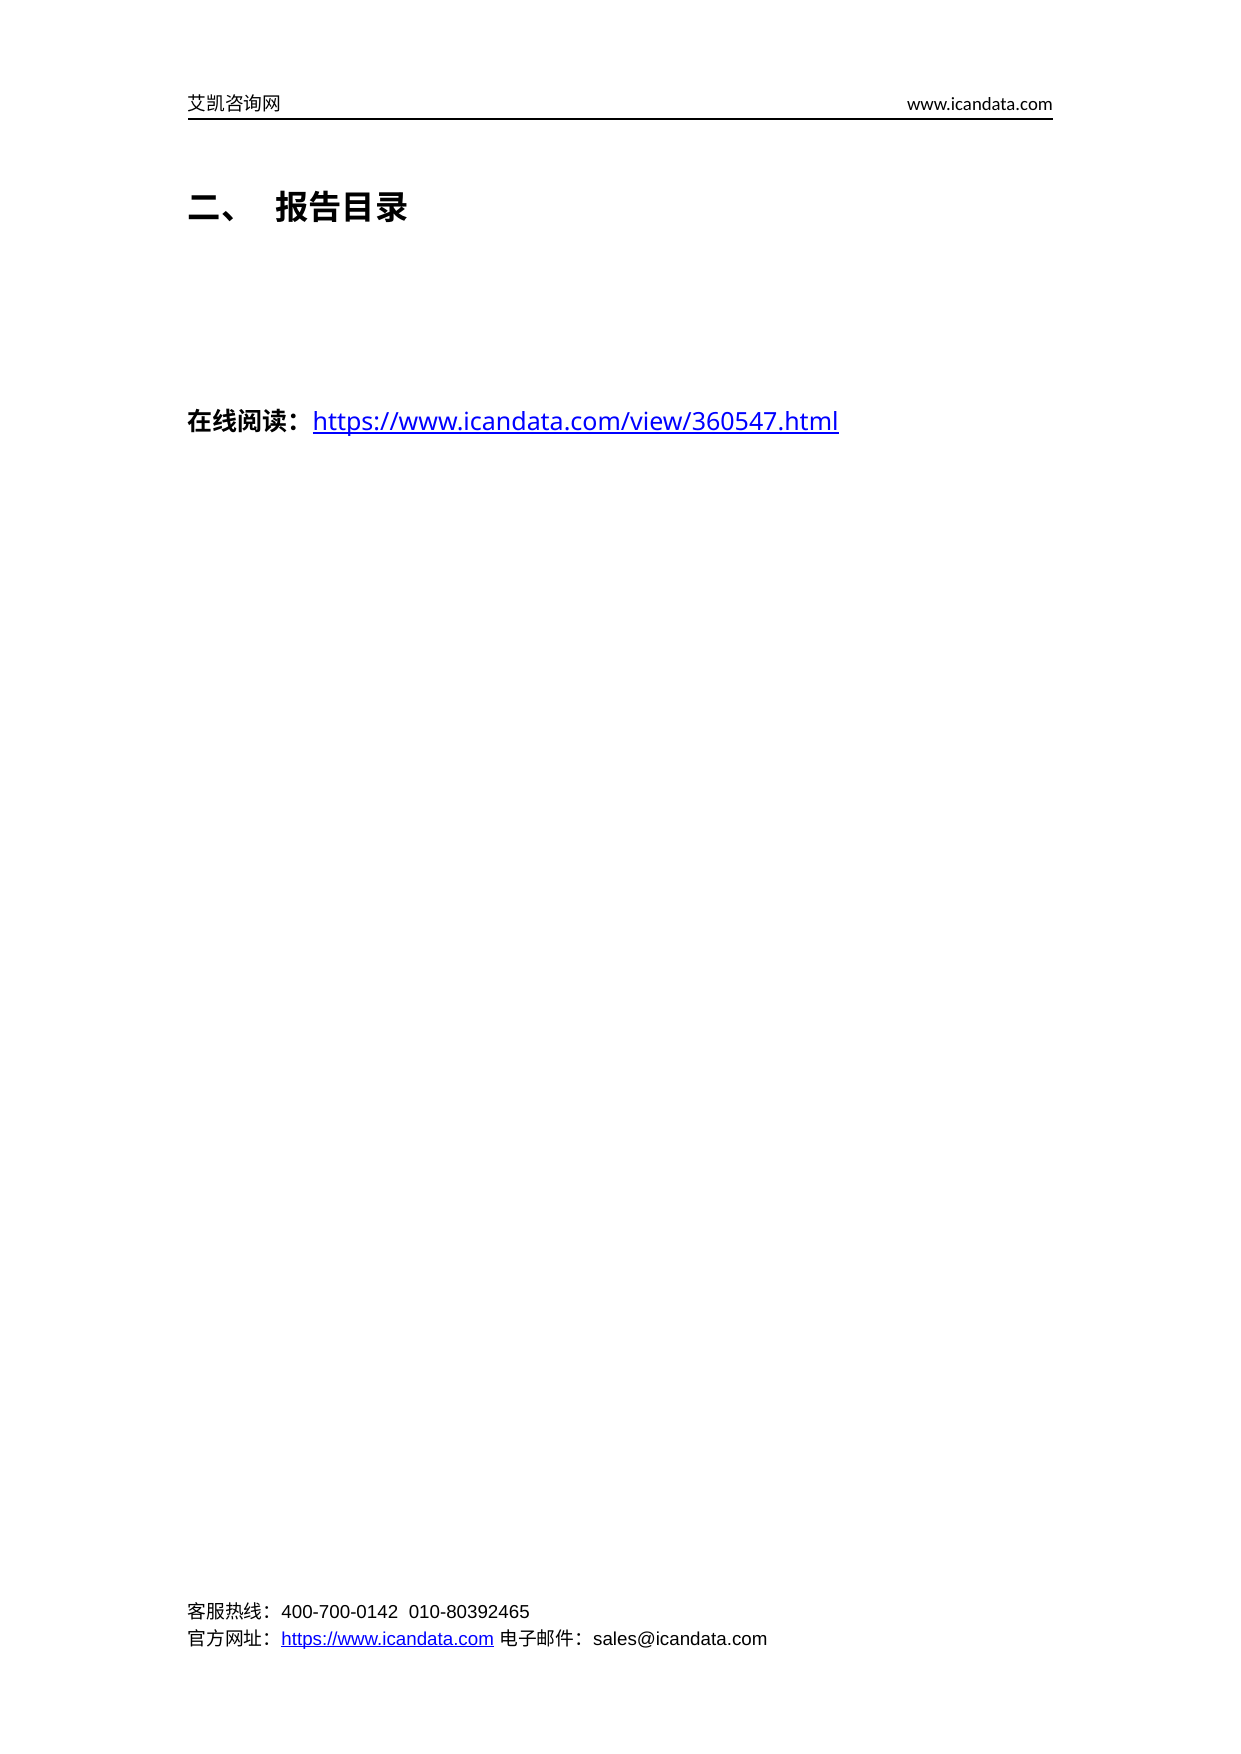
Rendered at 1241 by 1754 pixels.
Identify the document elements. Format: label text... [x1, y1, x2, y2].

text 在线阅读：https://www.icandata.com/view/360547.html [187, 387, 1053, 452]
subtitle 报告目录 [187, 172, 1053, 237]
